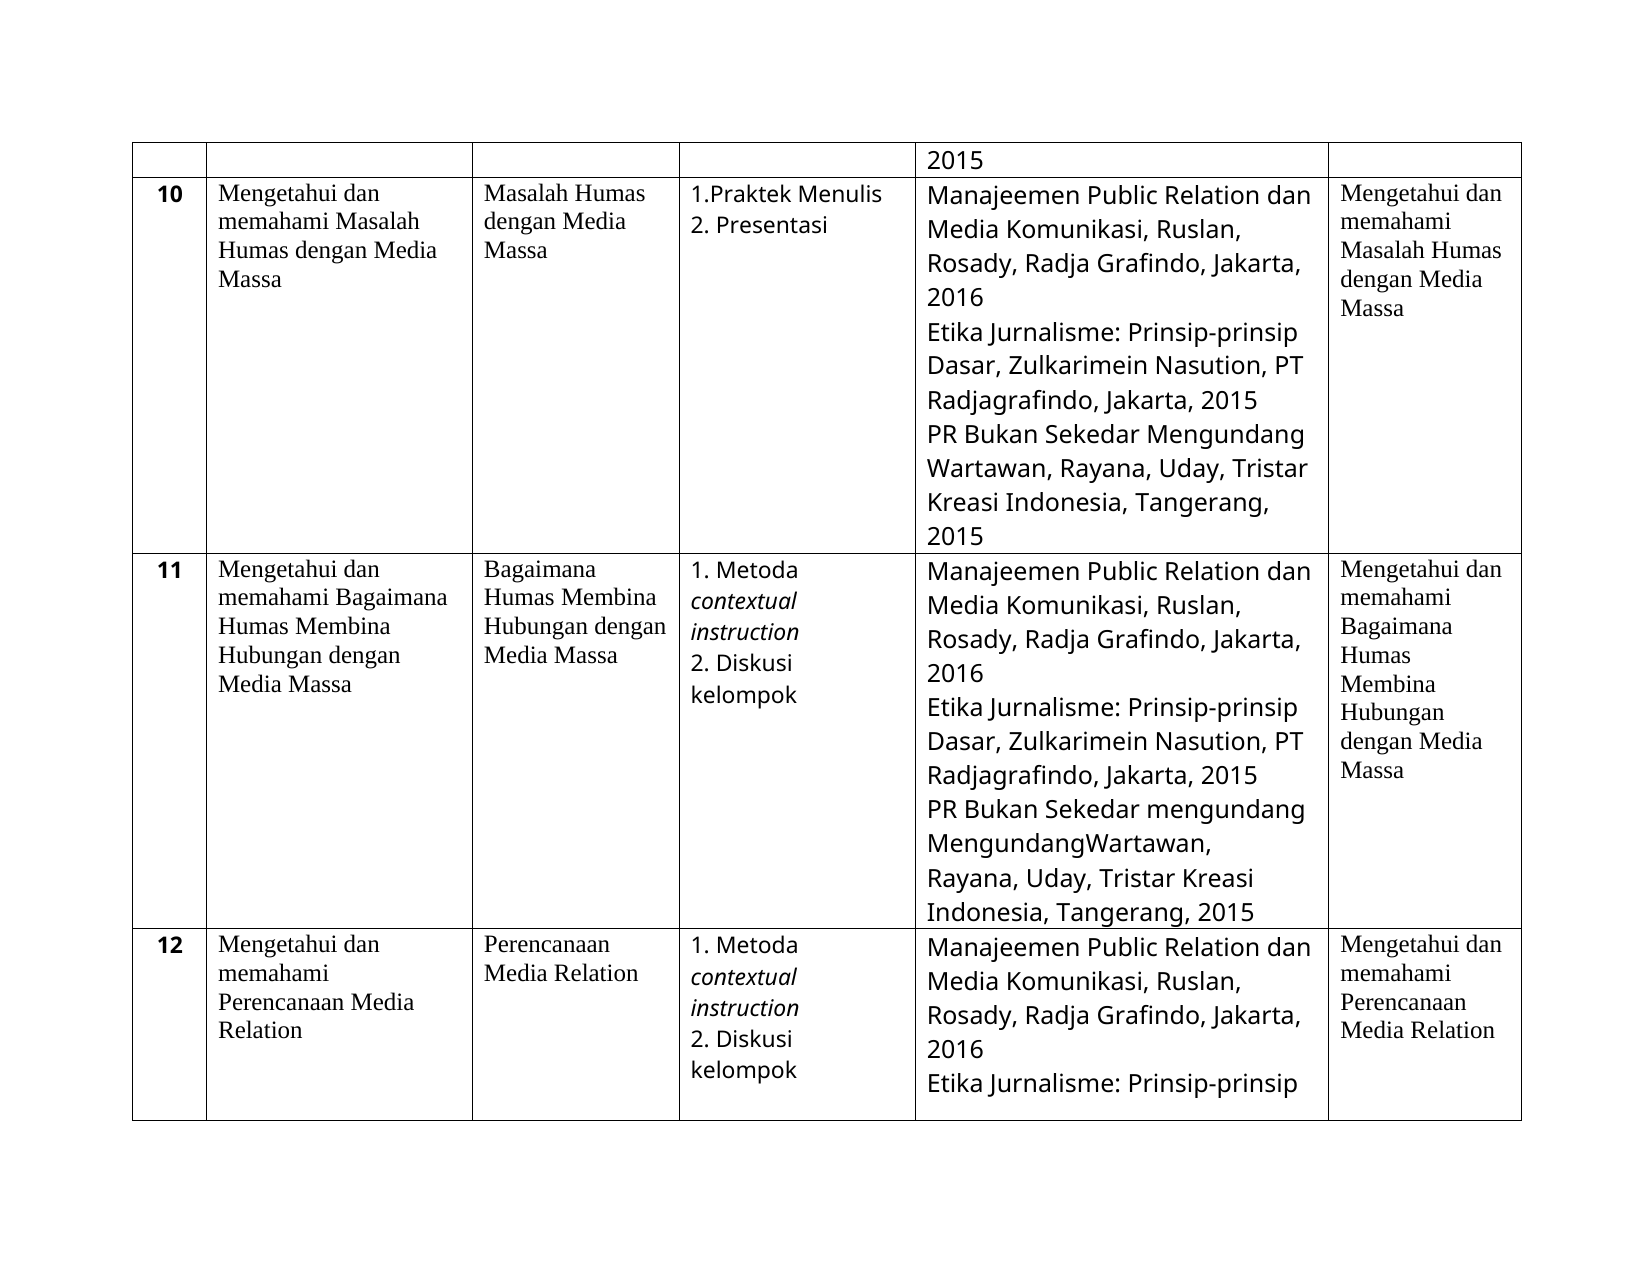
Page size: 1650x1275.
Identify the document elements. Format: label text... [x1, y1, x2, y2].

table_cell Mengetahui dan memahami Bagaimana Humas Membina Hubungan dengan Media Massa [207, 554, 472, 928]
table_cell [680, 143, 915, 177]
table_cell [1329, 143, 1521, 177]
table_cell Manajeemen Public Relation dan Media Komunikasi, Ruslan, Rosady, Radja Grafindo, Jakarta, 2016 Etika Jurnalisme: Prinsip-prinsip Dasar, Zulkarimein Nasution, PT Radjagrafindo, Jakarta, 2015 PR Bukan Sekedar mengundang MengundangWartawan, Rayana, Uday, Tristar Kreasi Indonesia, Tangerang, 2015 [916, 554, 1328, 928]
table_cell Mengetahui dan memahami Bagaimana Humas Membina Hubungan dengan Media Massa [1329, 554, 1521, 928]
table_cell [916, 143, 1328, 177]
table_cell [916, 929, 1328, 1120]
table_cell 12 [133, 929, 206, 1120]
table_cell Mengetahui dan memahami Masalah Humas dengan Media Massa [1329, 178, 1521, 553]
table_cell 11 [133, 554, 206, 928]
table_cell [473, 929, 679, 1120]
table_cell 1.Praktek Menulis 2. Presentasi [680, 178, 915, 553]
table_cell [473, 143, 679, 177]
table_cell 10 [133, 178, 206, 553]
table_cell Mengetahui dan memahami Masalah Humas dengan Media Massa [207, 178, 472, 553]
table_cell 1. Metoda contextual instruction 2. Diskusi kelompok [680, 554, 915, 928]
table_cell Bagaimana Humas Membina Hubungan dengan Media Massa [473, 554, 679, 928]
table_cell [207, 929, 472, 1120]
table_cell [207, 143, 472, 177]
table_cell Masalah Humas dengan Media Massa [473, 178, 679, 553]
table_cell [680, 929, 915, 1120]
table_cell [1329, 929, 1521, 1120]
table_cell 9 [133, 143, 206, 177]
